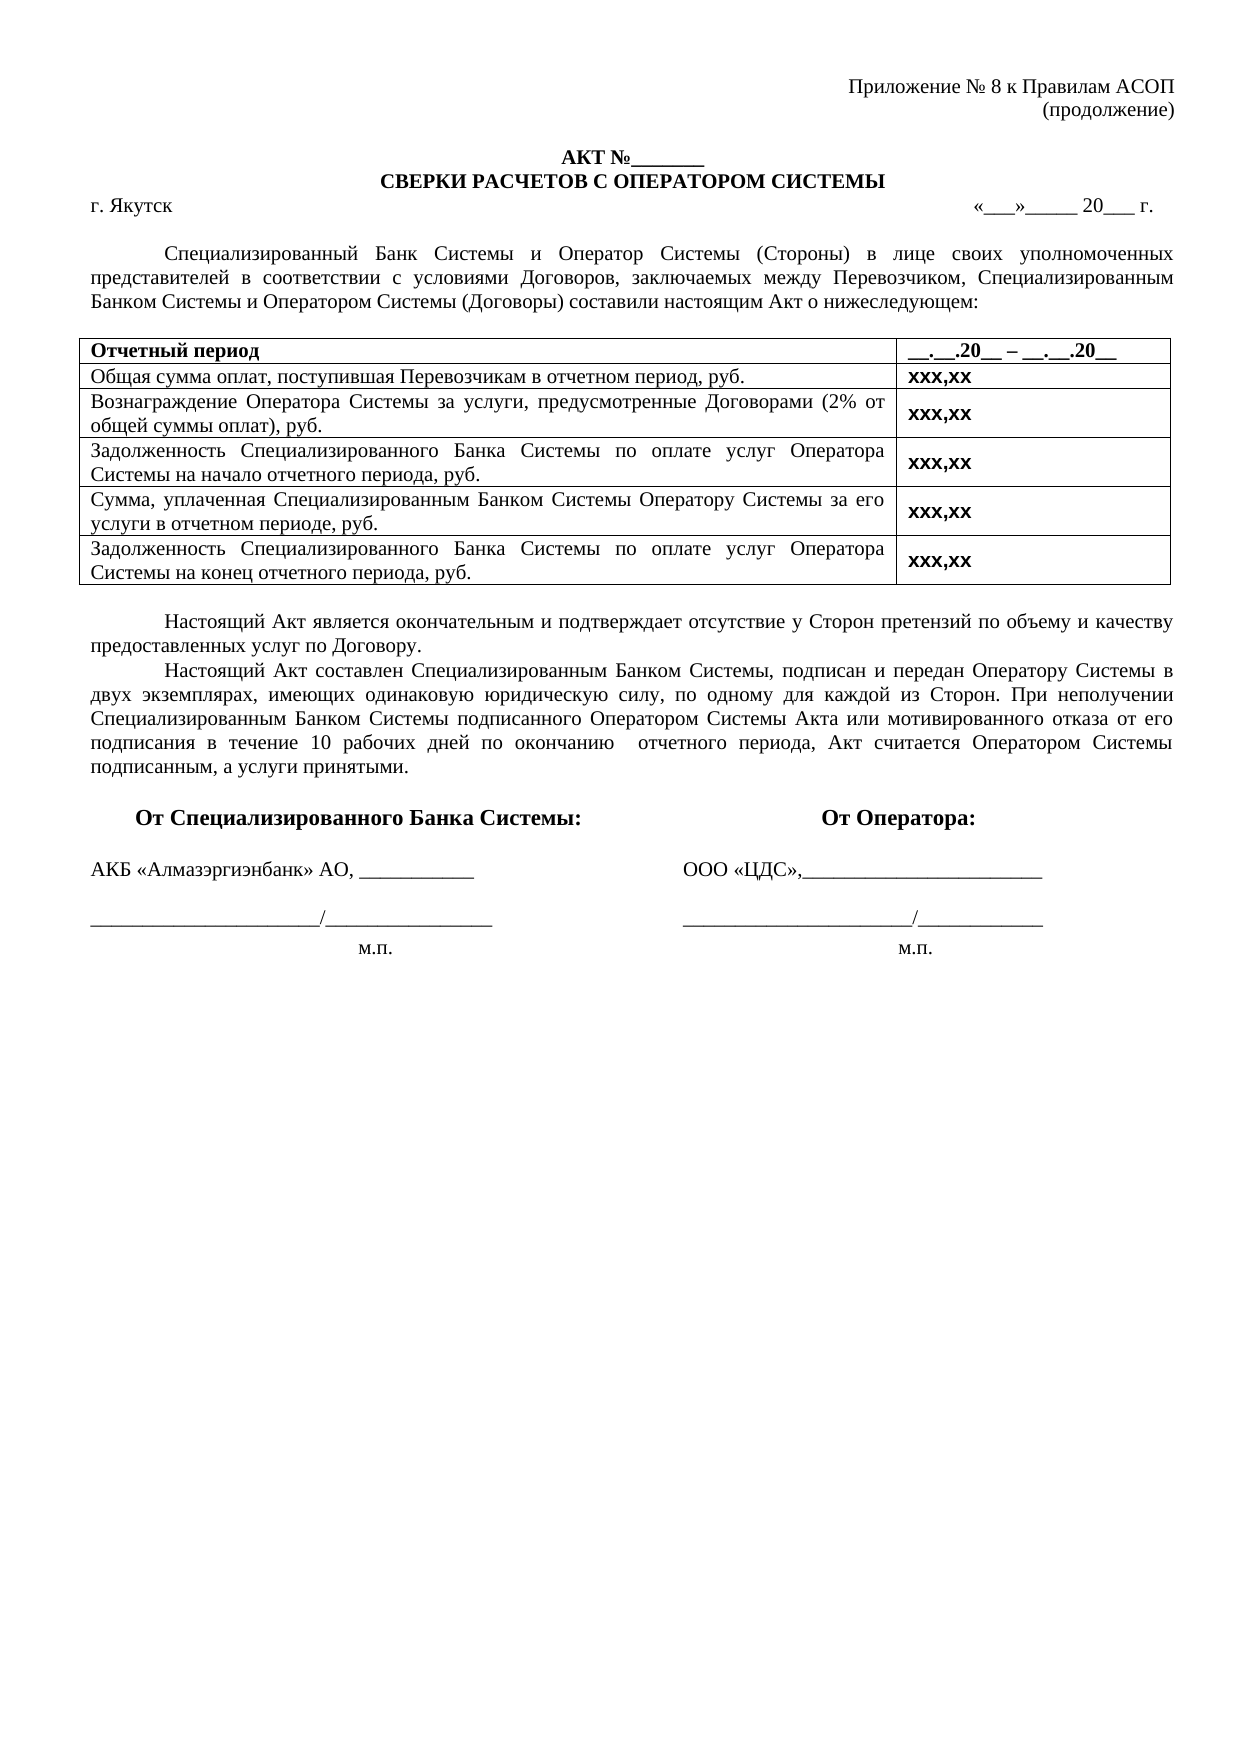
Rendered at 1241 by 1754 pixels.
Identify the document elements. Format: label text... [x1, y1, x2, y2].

text СВЕРКИ РАСЧЕТОВ С ОПЕРАТОРОМ СИСТЕМЫ [90, 169, 1175, 193]
table_cell Вознаграждение Оператора Системы за услуги, предусмотренные Договорами (2% от общей суммы оплат), руб. [80, 389, 896, 437]
table_cell Общая сумма оплат, поступившая Перевозчикам в отчетном период, руб. [80, 364, 896, 388]
table_header Отчетный период [80, 339, 896, 362]
table_cell ______________________/________________ [79, 881, 672, 934]
text Настоящий Акт составлен Специализированным Банком Системы, подписан и передан Оператору Системы в двух экземплярах, имеющих одинаковую юридическую силу, по одному для каждой из Сторон. При неполучении Специализированным Банком Системы подписанного Оператором Системы Акта или мотивированного отказа от его подписания в течение 10 рабочих дней по окончанию отчетного периода, Акт считается Оператором Системы подписанным, а услуги принятыми. [90, 657, 1175, 778]
table_cell м.п. [672, 935, 1159, 959]
text Приложение № 8 к Правилам АСОП [90, 75, 1175, 98]
table_header От Специализированного Банка Системы: [90, 804, 627, 831]
table_header От Оператора: [627, 804, 1170, 831]
table_cell Сумма, уплаченная Специализированным Банком Системы Оператору Системы за его услуги в отчетном периоде, руб. [80, 487, 896, 535]
text Настоящий Акт является окончательным и подтверждает отсутствие у Сторон претензий по объему и качеству предоставленных услуг по Договору. [90, 609, 1175, 657]
table_header __.__.20__ – __.__.20__ [897, 339, 1170, 362]
table_header АКБ «Алмазэргиэнбанк» АО, ___________ [79, 857, 672, 881]
table_cell ххх,хх [897, 364, 1170, 388]
text Специализированный Банк Системы и Оператор Системы (Стороны) в лице своих уполномоченных представителей в соответствии с условиями Договоров, заключаемых между Перевозчиком, Специализированным Банком Системы и Оператором Системы (Договоры) составили настоящим Акт о нижеследующем: [90, 241, 1175, 313]
table_cell Задолженность Специализированного Банка Системы по оплате услуг Оператора Системы на начало отчетного периода, руб. [80, 438, 896, 486]
table_cell ххх,хх [897, 438, 1170, 486]
text г. Якутск «___»_____ 20___ г. [90, 193, 1175, 217]
text АКТ №_______ [90, 145, 1175, 169]
table_cell ххх,хх [897, 389, 1170, 437]
text (продолжение) [90, 98, 1175, 121]
table_cell ______________________/____________ [672, 881, 1159, 934]
table_cell ххх,хх [897, 487, 1170, 535]
table_cell ххх,хх [897, 536, 1170, 584]
table_cell Задолженность Специализированного Банка Системы по оплате услуг Оператора Системы на конец отчетного периода, руб. [80, 536, 896, 584]
table_cell м.п. [79, 935, 672, 959]
table_header ООО «ЦДС»,_______________________ [672, 857, 1159, 881]
